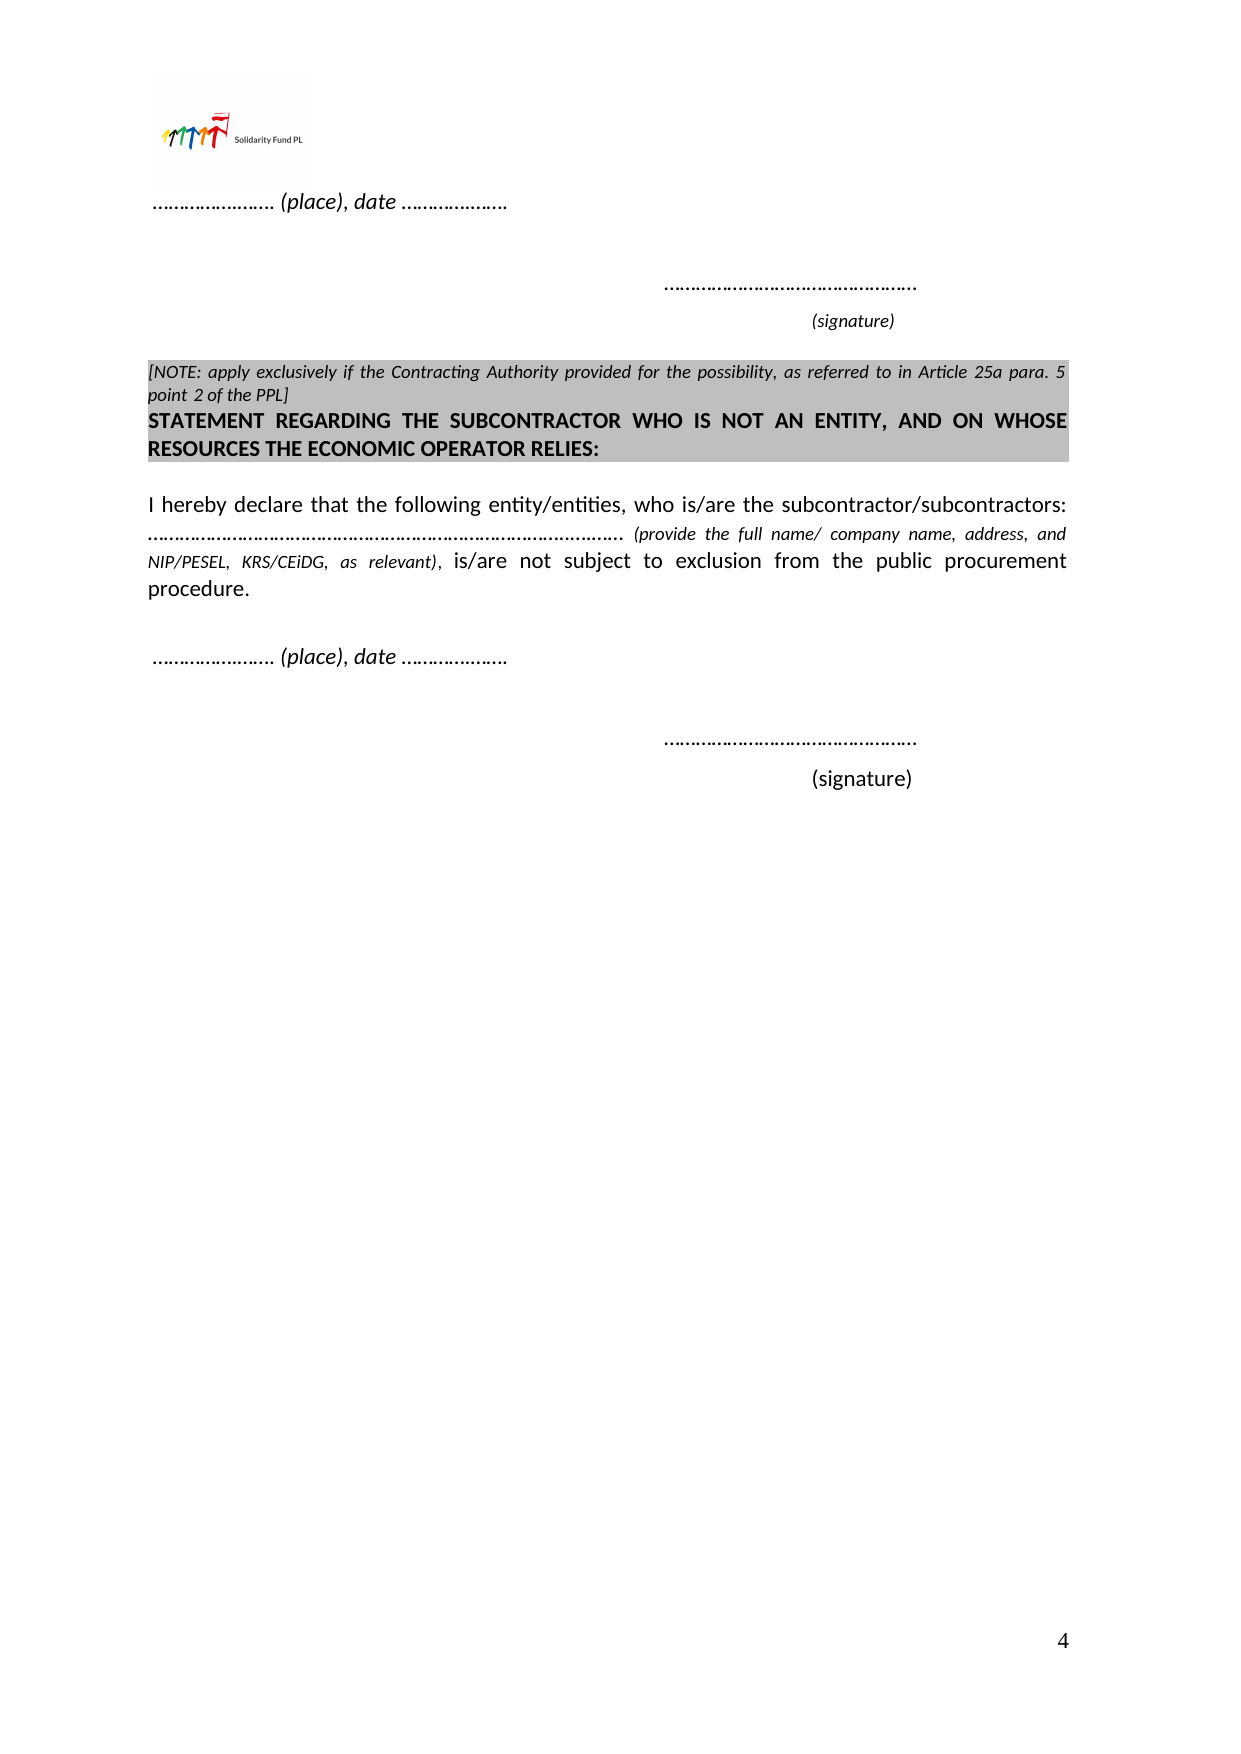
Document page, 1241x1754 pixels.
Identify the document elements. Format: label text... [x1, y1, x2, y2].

text [NOTE: apply exclusively if the Contracting Authority provided for the possibility, as referred to in Article 25a para. 5 point 2 of the PPL] [148, 360, 1069, 406]
text (signature) [738, 764, 1069, 792]
text ………………………………………… [152, 723, 1069, 752]
text Statement regarding the subcontractor who is not an entity, and on whose resources the economic operator relies: [148, 406, 1069, 462]
text (signature) [738, 309, 1069, 332]
text ………………………………………… [152, 268, 1069, 297]
text …………….……. (place), date ………….……. [152, 642, 1069, 671]
text I hereby declare that the following entity/entities, who is/are the subcontractor/subcontractors: ……………………………………………………………………..….…… (provide the full name/ company name, address, and NIP/PESEL, KRS/CEiDG, as relevant), is/are not subject to exclusion from the public procurement procedure. [148, 490, 1069, 602]
picture [152, 73, 312, 188]
text …………….……. (place), date ………….……. [152, 187, 1069, 216]
